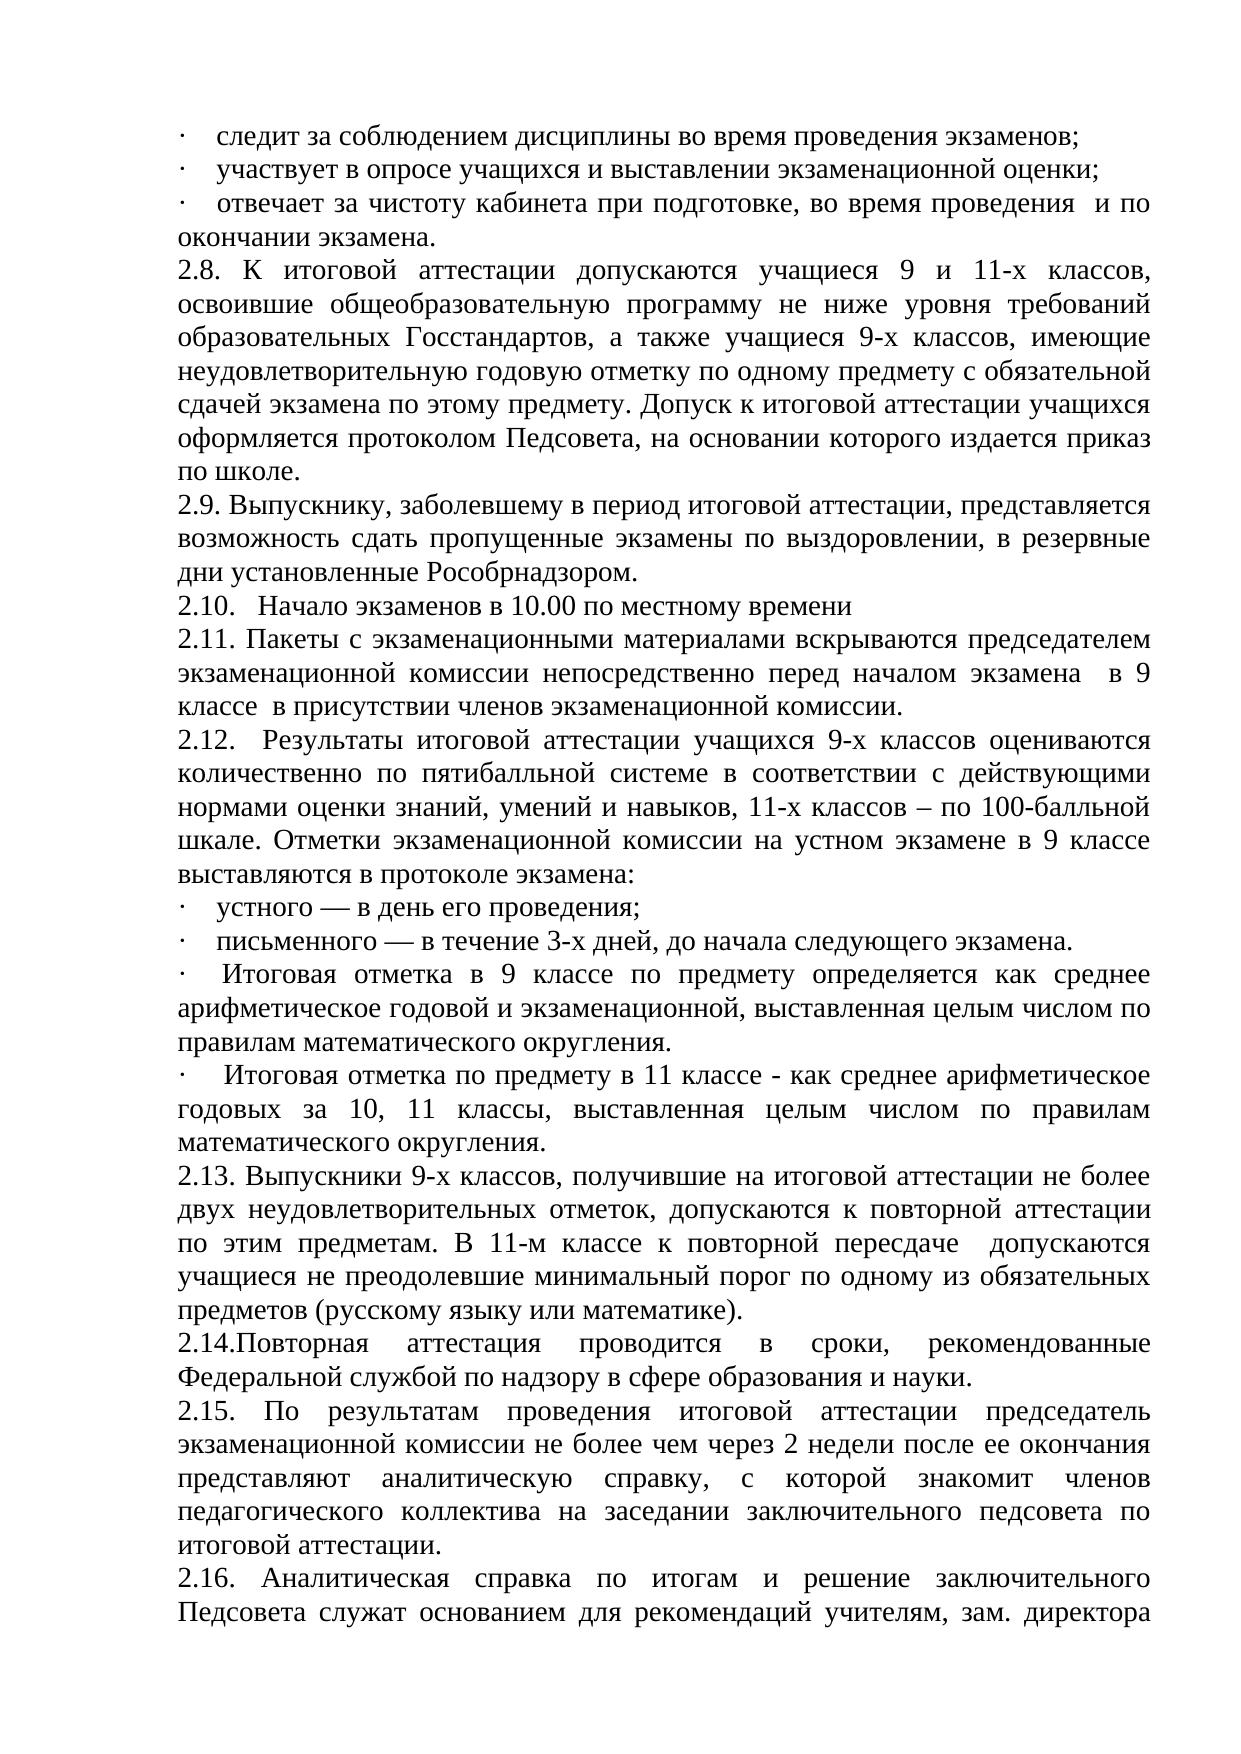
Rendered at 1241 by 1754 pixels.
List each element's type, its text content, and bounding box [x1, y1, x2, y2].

text 2.11. Пакеты с экзаменационными материалами вскрываются председателем экзаменационной комиссии непосредственно перед началом экзамена в 9 классе в присутствии членов экзаменационной комиссии. [177, 621, 1152, 722]
text 2.14.Повторная аттестация проводится в сроки, рекомендованные Федеральной службой по надзору в сфере образования и науки. [177, 1326, 1152, 1393]
text · устного — в день его проведения; [177, 889, 1152, 923]
text · Итоговая отметка в 9 классе по предмету определяется как среднее арифметическое годовой и экзаменационной, выставленная целым числом по правилам математического округления. [177, 957, 1152, 1057]
text · отвечает за чистоту кабинета при подготовке, во время проведения и по окончании экзамена. [177, 185, 1152, 252]
text 2.8. К итоговой аттестации допускаются учащиеся 9 и 11-х классов, освоившие общеобразовательную программу не ниже уровня требований образовательных Госстандартов, а также учащиеся 9-х классов, имеющие неудовлетворительную годовую отметку по одному предмету с обязательной сдачей экзамена по этому предмету. Допуск к итоговой аттестации учащихся оформляется протоколом Педсовета, на основании которого издается приказ по школе. [177, 252, 1152, 487]
text 2.10. Начало экзаменов в 10.00 по местному времени [177, 588, 1152, 621]
text 2.15. По результатам проведения итоговой аттестации председатель экзаменационной комиссии не более чем через 2 недели после ее окончания представляют аналитическую справку, с которой знакомит членов педагогического коллектива на заседании заключительного педсовета по итоговой аттестации. [177, 1393, 1152, 1560]
text 2.9. Выпускнику, заболевшему в период итоговой аттестации, представляется возможность сдать пропущенные экзамены по выздоровлении, в резервные дни установленные Рособрнадзором. [177, 487, 1152, 588]
text 2.13. Выпускники 9-х классов, получившие на итоговой аттестации не более двух неудовлетворительных отметок, допускаются к повторной аттестации по этим предметам. В 11-м классе к повторной пересдаче допускаются учащиеся не преодолевшие минимальный порог по одному из обязательных предметов (русскому языку или математике). [177, 1158, 1152, 1326]
text · следит за соблюдением дисциплины во время проведения экзаменов; [177, 118, 1152, 152]
text · участвует в опросе учащихся и выставлении экзаменационной оценки; [177, 152, 1152, 185]
text · Итоговая отметка по предмету в 11 классе - как среднее арифметическое годовых за 10, 11 классы, выставленная целым числом по правилам математического округления. [177, 1057, 1152, 1158]
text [177, 1560, 1152, 1627]
text 2.12. Результаты итоговой аттестации учащихся 9-х классов оцениваются количественно по пятибалльной системе в соответствии с действующими нормами оценки знаний, умений и навыков, 11-х классов – по 100-балльной шкале. Отметки экзаменационной комиссии на устном экзамене в 9 классе выставляются в протоколе экзамена: [177, 722, 1152, 889]
text · письменного — в течение 3-х дней, до начала следующего экзамена. [177, 923, 1152, 957]
